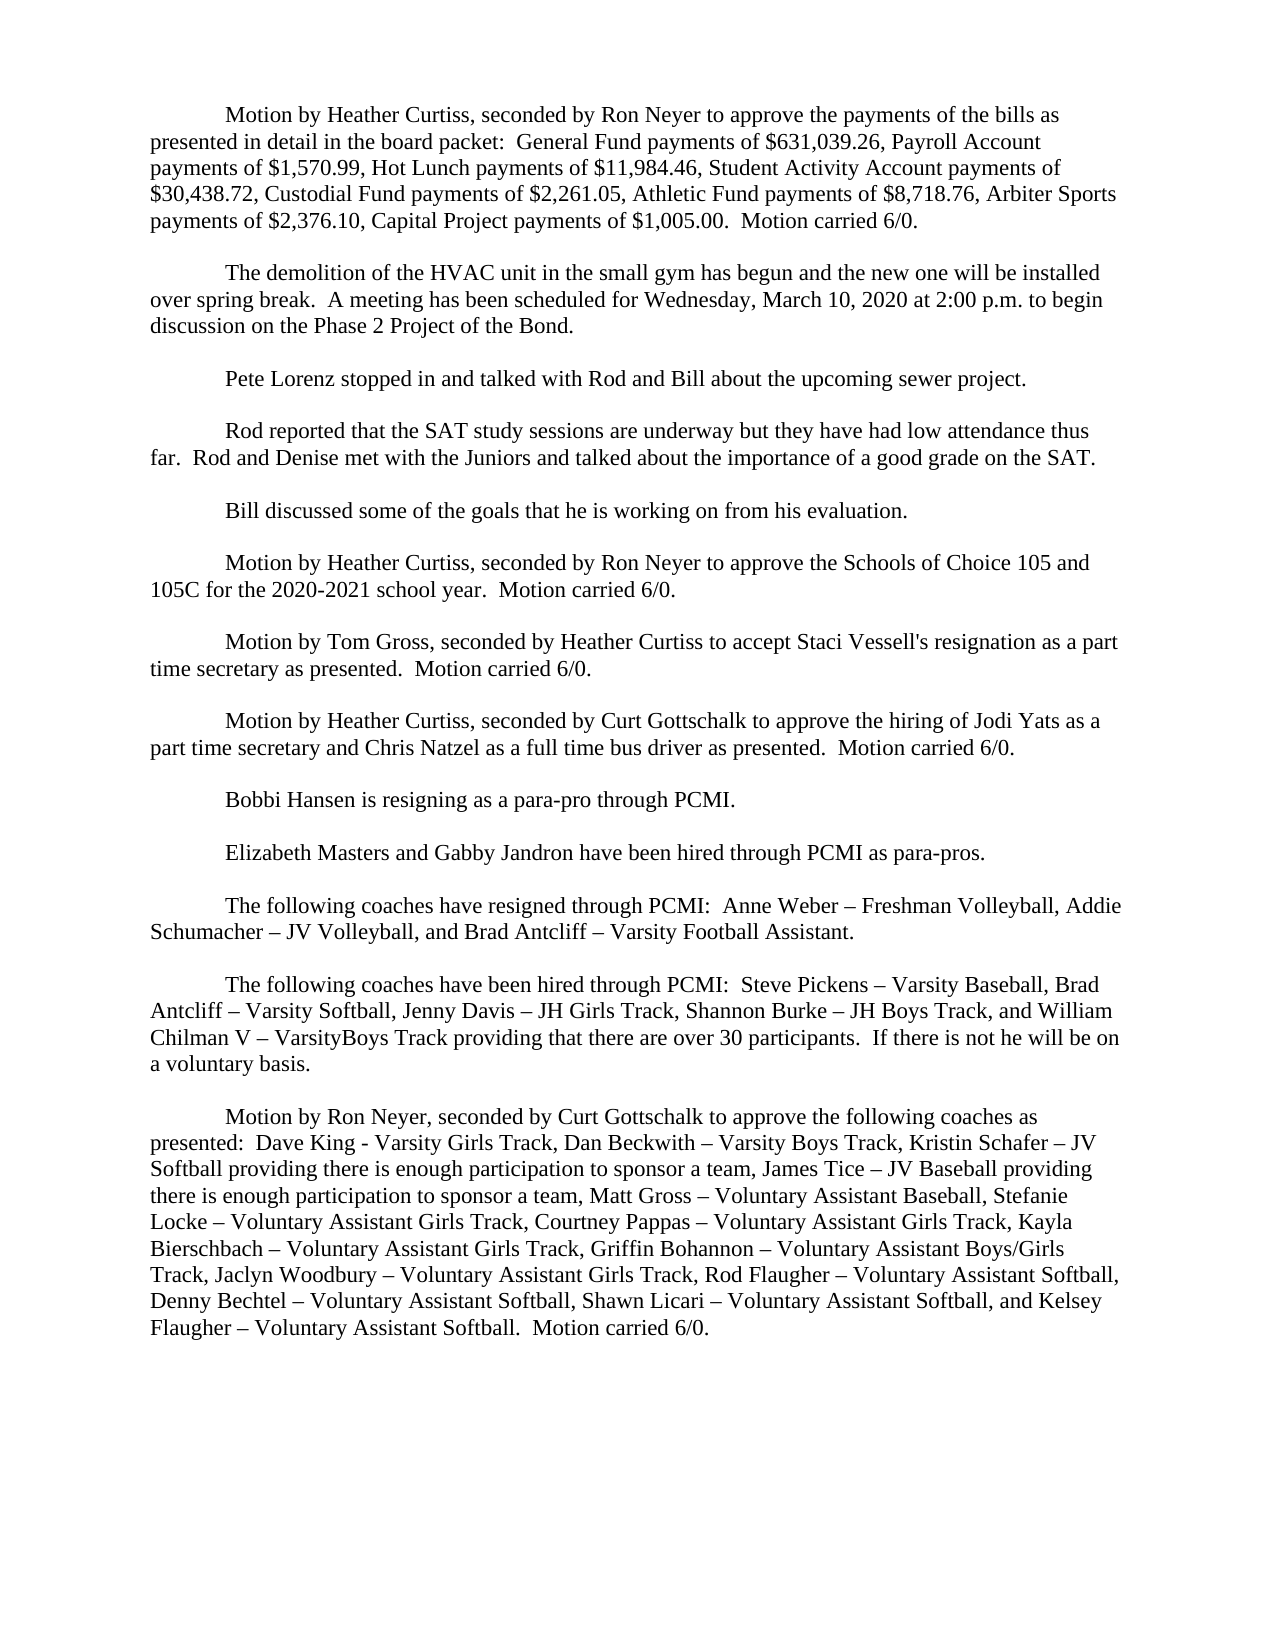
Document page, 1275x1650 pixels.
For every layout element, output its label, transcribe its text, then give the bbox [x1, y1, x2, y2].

text Bobbi Hansen is resigning as a para-pro through PCMI. [150, 787, 1125, 813]
text The following coaches have been hired through PCMI: Steve Pickens – Varsity Baseball, Brad Antcliff – Varsity Softball, Jenny Davis – JH Girls Track, Shannon Burke – JH Boys Track, and William Chilman V – VarsityBoys Track providing that there are over 30 participants. If there is not he will be on a voluntary basis. [150, 971, 1125, 1076]
text Motion by Heather Curtiss, seconded by Curt Gottschalk to approve the hiring of Jodi Yats as a part time secretary and Chris Natzel as a full time bus driver as presented. Motion carried 6/0. [150, 707, 1125, 760]
text Motion by Heather Curtiss, seconded by Ron Neyer to approve the Schools of Choice 105 and 105C for the 2020-2021 school year. Motion carried 6/0. [150, 549, 1125, 602]
text Bill discussed some of the goals that he is working on from his evaluation. [150, 497, 1125, 523]
text Pete Lorenz stopped in and talked with Rod and Bill about the upcoming sewer project. [150, 365, 1125, 391]
text The following coaches have resigned through PCMI: Anne Weber – Freshman Volleyball, Addie Schumacher – JV Volleyball, and Brad Antcliff – Varsity Football Assistant. [150, 892, 1125, 945]
text Motion by Heather Curtiss, seconded by Ron Neyer to approve the payments of the bills as presented in detail in the board packet: General Fund payments of $631,039.26, Payroll Account payments of $1,570.99, Hot Lunch payments of $11,984.46, Student Activity Account payments of $30,438.72, Custodial Fund payments of $2,261.05, Athletic Fund payments of $8,718.76, Arbiter Sports payments of $2,376.10, Capital Project payments of $1,005.00. Motion carried 6/0. [150, 101, 1125, 233]
text Rod reported that the SAT study sessions are underway but they have had low attendance thus far. Rod and Denise met with the Juniors and talked about the importance of a good grade on the SAT. [150, 418, 1125, 470]
text The demolition of the HVAC unit in the small gym has begun and the new one will be installed over spring break. A meeting has been scheduled for Wednesday, March 10, 2020 at 2:00 p.m. to begin discussion on the Phase 2 Project of the Bond. [150, 259, 1125, 338]
text Motion by Ron Neyer, seconded by Curt Gottschalk to approve the following coaches as presented: Dave King - Varsity Girls Track, Dan Beckwith – Varsity Boys Track, Kristin Schafer – JV Softball providing there is enough participation to sponsor a team, James Tice – JV Baseball providing there is enough participation to sponsor a team, Matt Gross – Voluntary Assistant Baseball, Stefanie Locke – Voluntary Assistant Girls Track, Courtney Pappas – Voluntary Assistant Girls Track, Kayla Bierschbach – Voluntary Assistant Girls Track, Griffin Bohannon – Voluntary Assistant Boys/Girls Track, Jaclyn Woodbury – Voluntary Assistant Girls Track, Rod Flaugher – Voluntary Assistant Softball, Denny Bechtel – Voluntary Assistant Softball, Shawn Licari – Voluntary Assistant Softball, and Kelsey Flaugher – Voluntary Assistant Softball. Motion carried 6/0. [150, 1103, 1125, 1340]
text Motion by Tom Gross, seconded by Heather Curtiss to accept Staci Vessell's resignation as a part time secretary as presented. Motion carried 6/0. [150, 628, 1125, 681]
text Elizabeth Masters and Gabby Jandron have been hired through PCMI as para-pros. [150, 839, 1125, 866]
